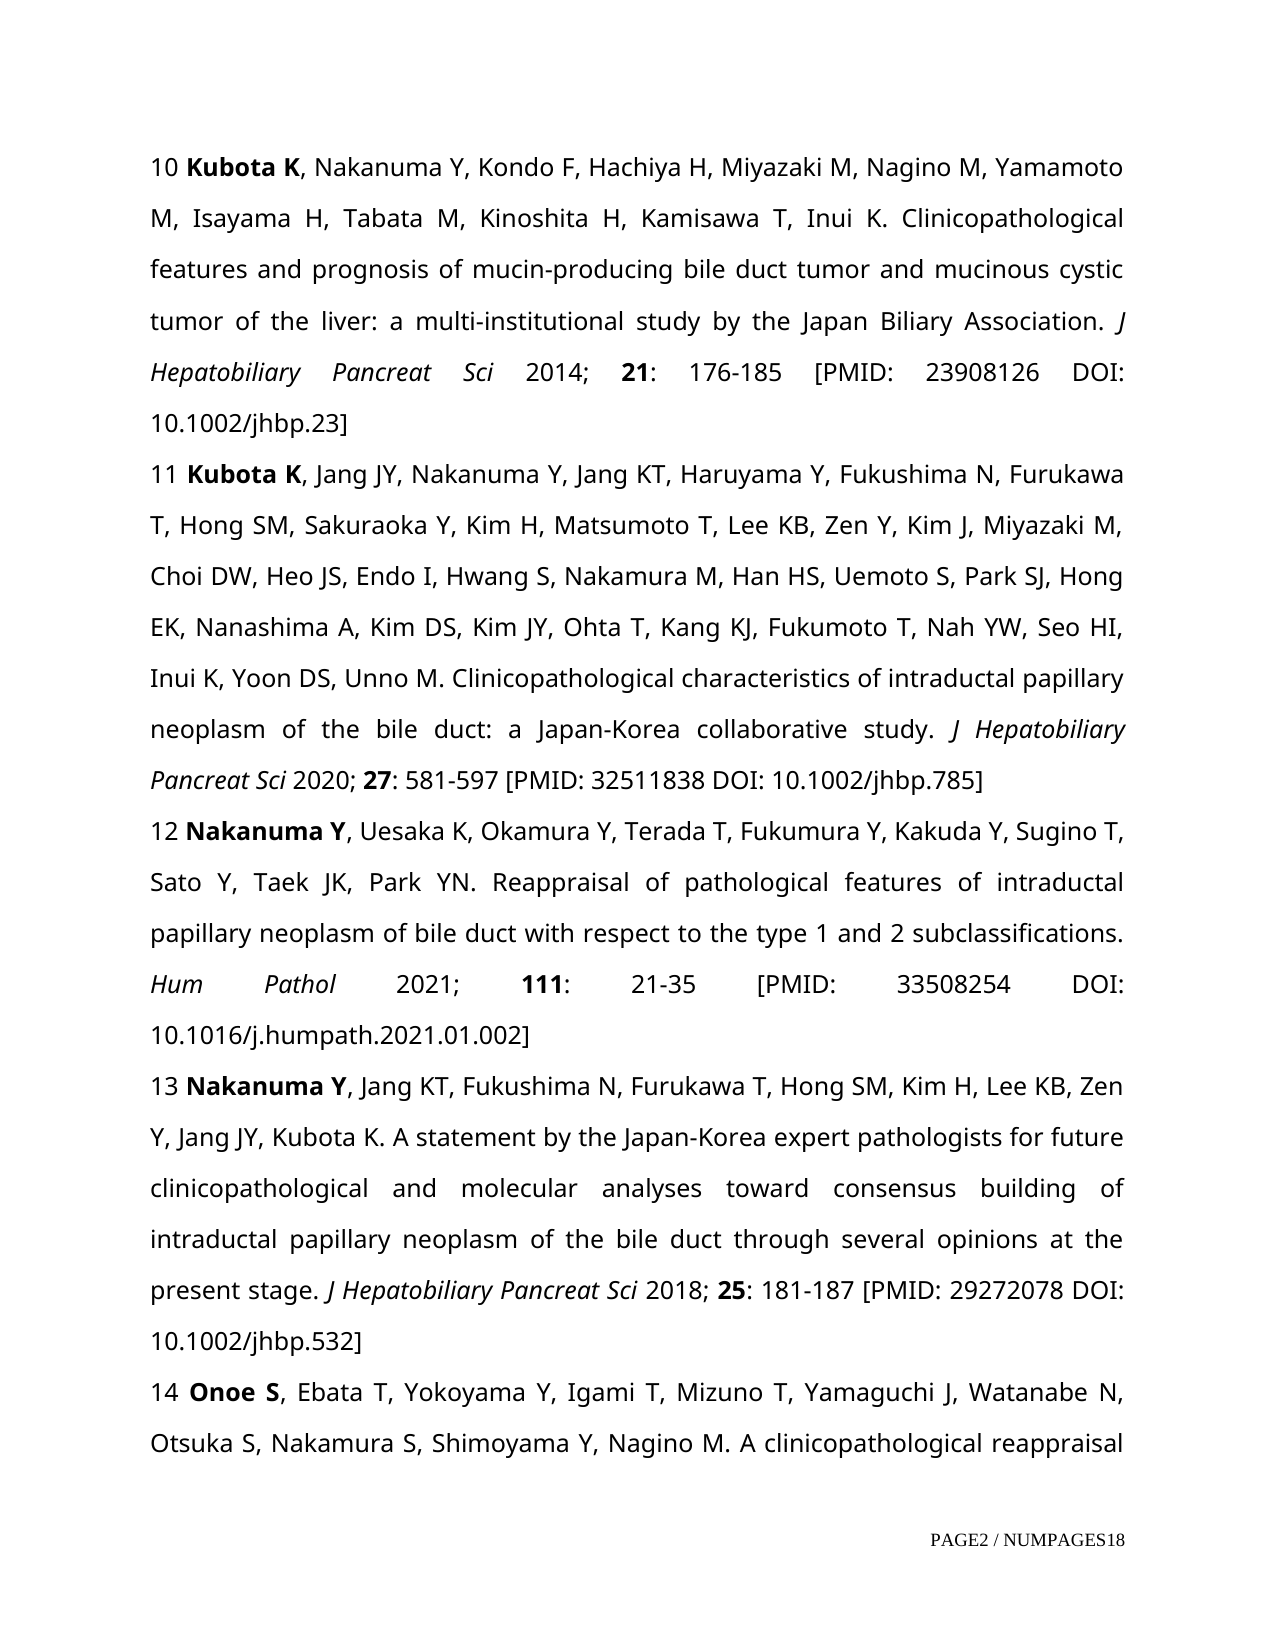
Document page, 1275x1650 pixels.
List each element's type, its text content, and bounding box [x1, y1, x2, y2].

text 12 Nakanuma Y, Uesaka K, Okamura Y, Terada T, Fukumura Y, Kakuda Y, Sugino T, Sato Y, Taek JK, Park YN. Reappraisal of pathological features of intraductal papillary neoplasm of bile duct with respect to the type 1 and 2 subclassifications. Hum Pathol 2021; 111: 21-35 [PMID: 33508254 DOI: 10.1016/j.humpath.2021.01.002] [150, 813, 1125, 1052]
text 11 Kubota K, Jang JY, Nakanuma Y, Jang KT, Haruyama Y, Fukushima N, Furukawa T, Hong SM, Sakuraoka Y, Kim H, Matsumoto T, Lee KB, Zen Y, Kim J, Miyazaki M, Choi DW, Heo JS, Endo I, Hwang S, Nakamura M, Han HS, Uemoto S, Park SJ, Hong EK, Nanashima A, Kim DS, Kim JY, Ohta T, Kang KJ, Fukumoto T, Nah YW, Seo HI, Inui K, Yoon DS, Unno M. Clinicopathological characteristics of intraductal papillary neoplasm of the bile duct: a Japan-Korea collaborative study. J Hepatobiliary Pancreat Sci 2020; 27: 581-597 [PMID: 32511838 DOI: 10.1002/jhbp.785] [150, 456, 1125, 797]
text 10 Kubota K, Nakanuma Y, Kondo F, Hachiya H, Miyazaki M, Nagino M, Yamamoto M, Isayama H, Tabata M, Kinoshita H, Kamisawa T, Inui K. Clinicopathological features and prognosis of mucin-producing bile duct tumor and mucinous cystic tumor of the liver: a multi-institutional study by the Japan Biliary Association. J Hepatobiliary Pancreat Sci 2014; 21: 176-185 [PMID: 23908126 DOI: 10.1002/jhbp.23] [150, 150, 1125, 439]
text 13 Nakanuma Y, Jang KT, Fukushima N, Furukawa T, Hong SM, Kim H, Lee KB, Zen Y, Jang JY, Kubota K. A statement by the Japan-Korea expert pathologists for future clinicopathological and molecular analyses toward consensus building of intraductal papillary neoplasm of the bile duct through several opinions at the present stage. J Hepatobiliary Pancreat Sci 2018; 25: 181-187 [PMID: 29272078 DOI: 10.1002/jhbp.532] [150, 1069, 1125, 1358]
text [150, 1375, 1125, 1460]
